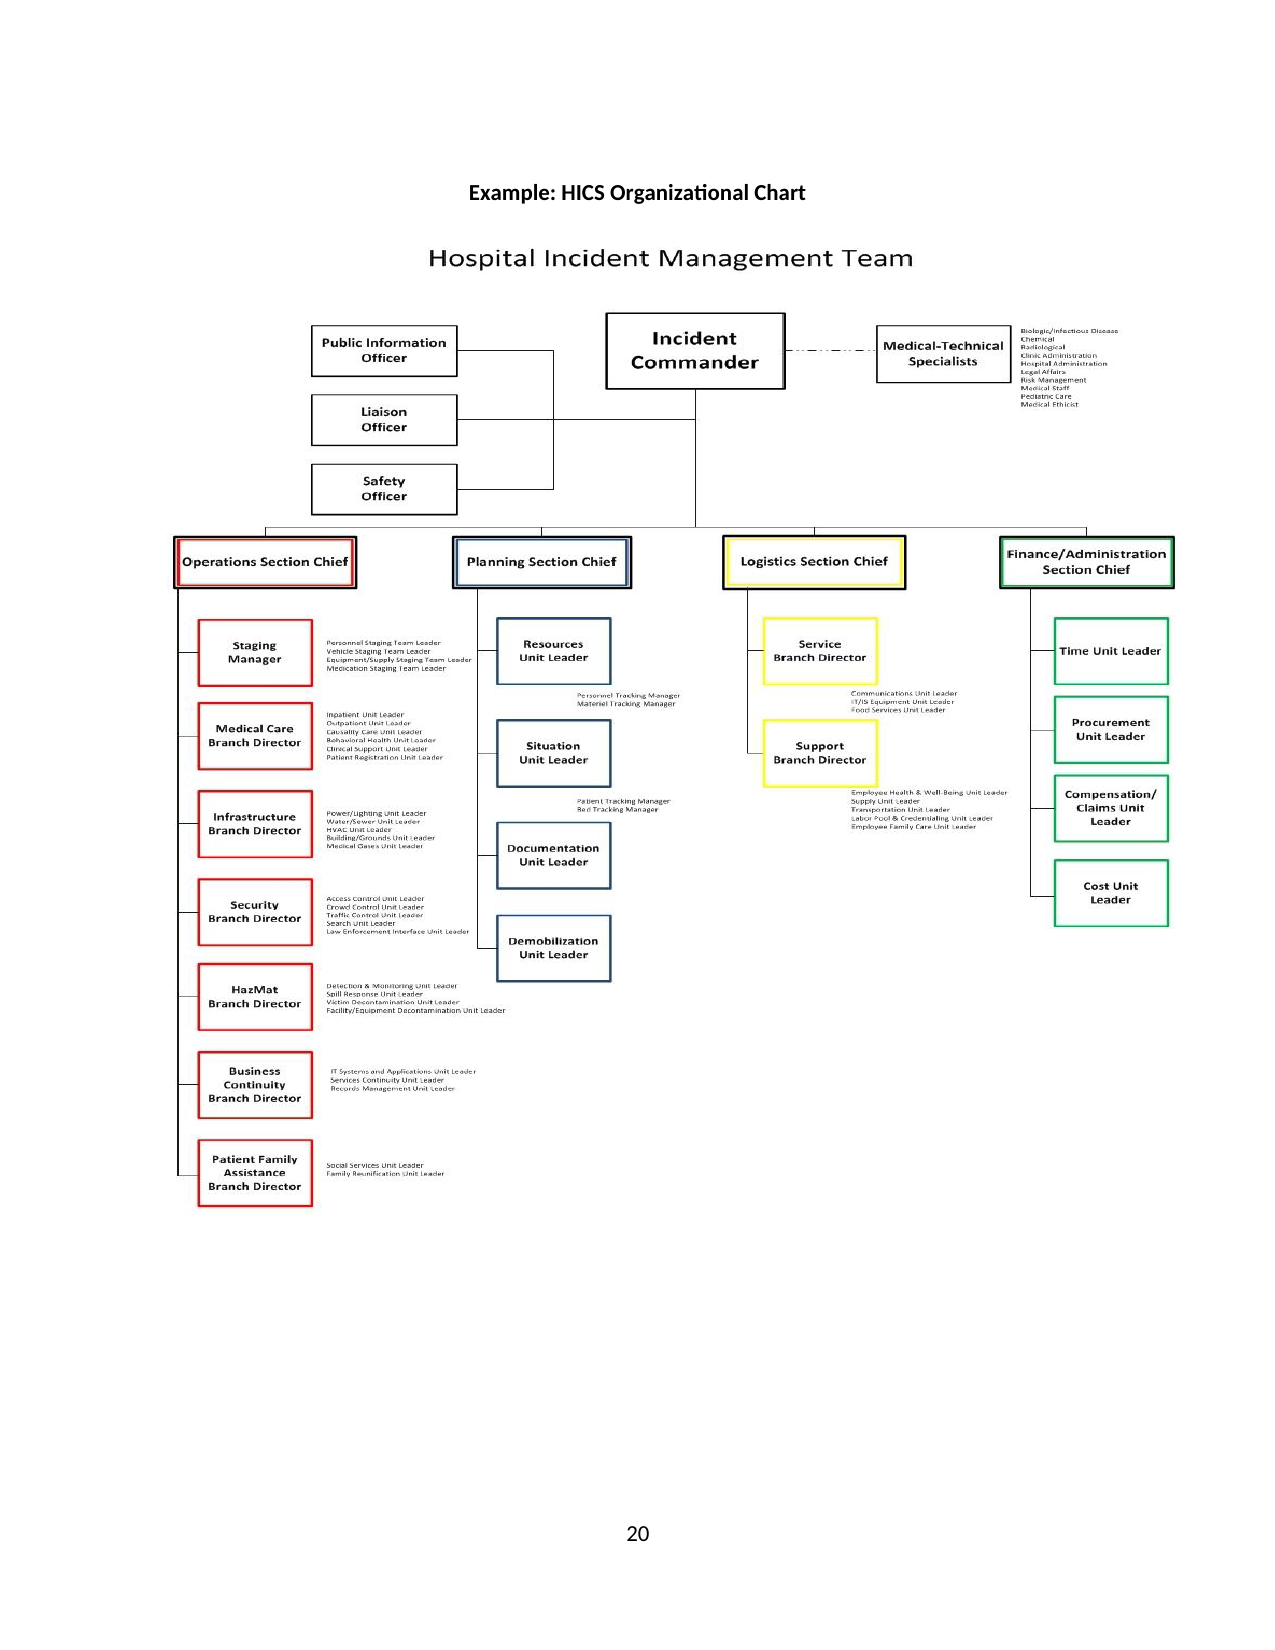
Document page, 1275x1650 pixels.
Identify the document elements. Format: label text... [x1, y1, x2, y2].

text Example: HICS Organizational Chart [150, 178, 1125, 206]
